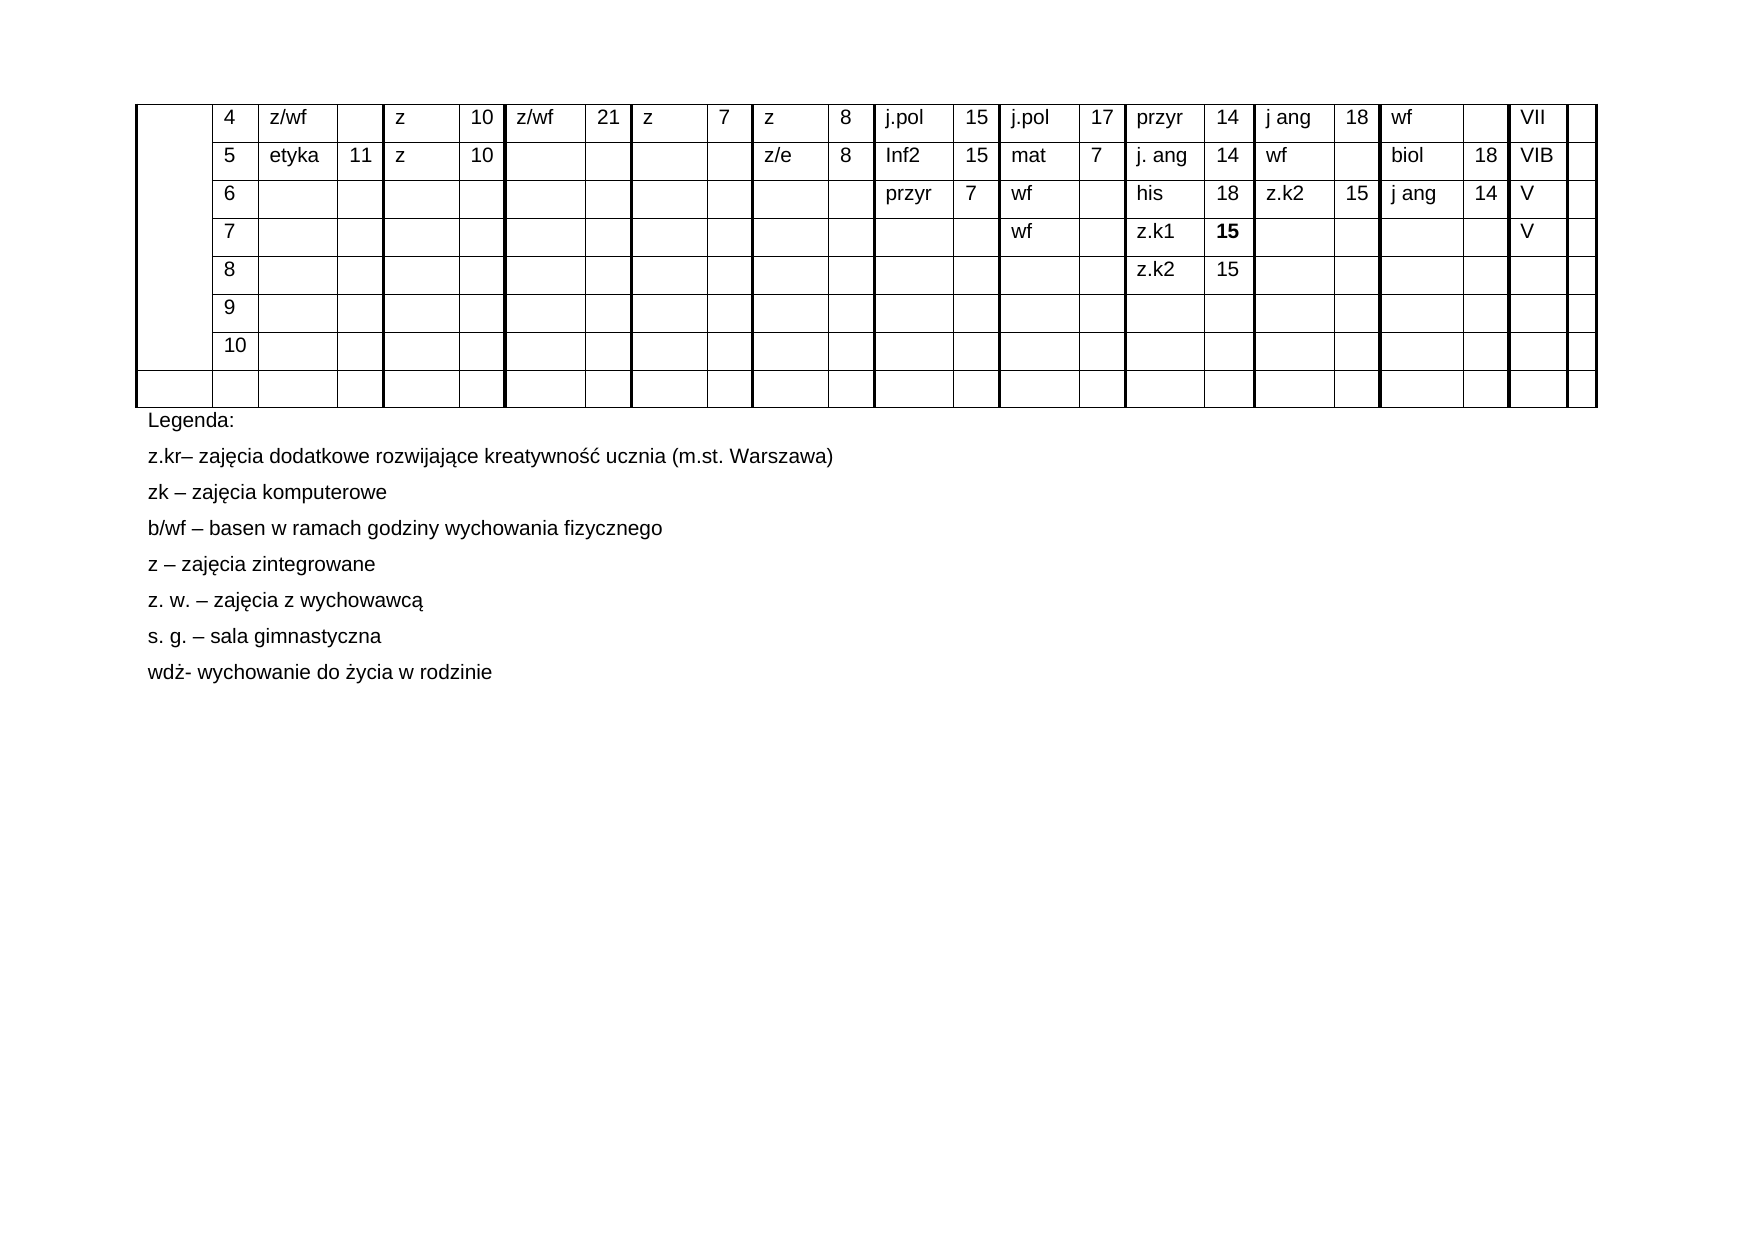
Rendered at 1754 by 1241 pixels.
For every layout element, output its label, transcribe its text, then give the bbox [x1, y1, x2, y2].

table_cell [754, 295, 828, 332]
table_cell 15 [1205, 257, 1253, 294]
table_cell [385, 371, 459, 407]
table_cell [954, 295, 998, 332]
table_cell [1256, 257, 1334, 294]
table_cell 15 [1335, 181, 1378, 218]
table_cell [1001, 333, 1079, 370]
table_cell [876, 371, 953, 407]
table_cell [1256, 295, 1334, 332]
table_cell 7 [708, 105, 751, 142]
table_cell [754, 371, 828, 407]
table_cell [633, 143, 707, 180]
table_cell [1205, 295, 1253, 332]
table_cell [829, 181, 873, 218]
table_cell [1464, 105, 1507, 142]
table_cell [829, 371, 873, 407]
table_cell biol [1382, 143, 1463, 180]
table_cell [708, 181, 751, 218]
table_cell [460, 219, 503, 256]
table_cell [829, 295, 873, 332]
table_cell [876, 219, 953, 256]
table_cell z/wf [259, 105, 337, 142]
table_cell [259, 295, 337, 332]
table_cell 7 [954, 181, 998, 218]
table_cell [1511, 371, 1566, 407]
text Legenda: [148, 408, 1606, 432]
table_cell [1382, 219, 1463, 256]
table_cell [829, 257, 873, 294]
table_cell VIB [1511, 143, 1566, 180]
table_cell [708, 333, 751, 370]
table_cell [829, 333, 873, 370]
table_cell [754, 181, 828, 218]
table_cell 14 [1464, 181, 1507, 218]
table_cell [1080, 219, 1124, 256]
table_cell [259, 181, 337, 218]
table_cell [507, 371, 585, 407]
table_cell [954, 371, 998, 407]
table_cell przyr [1127, 105, 1204, 142]
table_cell [460, 333, 503, 370]
table_cell z [385, 105, 459, 142]
table_cell [1001, 257, 1079, 294]
table_cell [1511, 333, 1566, 370]
table_cell [259, 257, 337, 294]
table_cell [1569, 181, 1595, 218]
table_cell [586, 333, 630, 370]
table_cell 10 [213, 333, 258, 370]
table_cell wf [1382, 105, 1463, 142]
table_cell 14 [1205, 105, 1253, 142]
table_cell [1382, 257, 1463, 294]
table_cell VII [1511, 105, 1566, 142]
table_cell [586, 295, 630, 332]
table_cell V [1511, 181, 1566, 218]
table_cell [1080, 257, 1124, 294]
table_cell z.k2 [1256, 181, 1334, 218]
table_cell [1569, 105, 1595, 142]
table_cell [1335, 219, 1378, 256]
table_cell [1335, 371, 1378, 407]
table_cell z.k1 [1127, 219, 1204, 256]
table_cell [633, 295, 707, 332]
table_cell [1569, 333, 1595, 370]
table_cell [586, 219, 630, 256]
table_cell [876, 333, 953, 370]
table_cell [1127, 371, 1204, 407]
table_cell [1256, 333, 1334, 370]
table_cell z [754, 105, 828, 142]
table_cell [1127, 333, 1204, 370]
table_cell [586, 371, 630, 407]
table_cell 8 [213, 257, 258, 294]
table_cell z/e [754, 143, 828, 180]
table_cell 8 [829, 143, 873, 180]
text b/wf – basen w ramach godziny wychowania fizycznego [148, 516, 1606, 540]
text wdż- wychowanie do życia w rodzinie [148, 660, 1606, 684]
table_cell [754, 333, 828, 370]
table_cell [338, 257, 382, 294]
table_cell [1080, 295, 1124, 332]
table_cell [1569, 143, 1595, 180]
table_cell [1382, 371, 1463, 407]
table_cell 7 [1080, 143, 1124, 180]
table_cell [138, 371, 212, 407]
table_cell 17 [1080, 105, 1124, 142]
table_cell [1382, 333, 1463, 370]
table_cell [1464, 371, 1507, 407]
table_cell [708, 143, 751, 180]
table_cell 5 [213, 143, 258, 180]
text z – zajęcia zintegrowane [148, 552, 1606, 576]
table_cell [1080, 371, 1124, 407]
table_cell 7 [213, 219, 258, 256]
table_cell [586, 143, 630, 180]
table_cell j ang [1256, 105, 1334, 142]
table_cell 11 [338, 143, 382, 180]
table_cell [259, 371, 337, 407]
table_cell [259, 333, 337, 370]
table_cell 9 [213, 295, 258, 332]
table_cell [338, 295, 382, 332]
table_cell [385, 181, 459, 218]
table_cell [954, 257, 998, 294]
table_cell [507, 143, 585, 180]
table_cell [385, 333, 459, 370]
table_cell [338, 219, 382, 256]
table_cell V [1511, 219, 1566, 256]
table_cell 18 [1335, 105, 1378, 142]
table_cell [507, 181, 585, 218]
table_cell Inf2 [876, 143, 953, 180]
table_cell [1569, 295, 1595, 332]
table_cell [460, 257, 503, 294]
table_cell [1464, 257, 1507, 294]
table_cell 15 [1205, 219, 1253, 256]
table_cell [1335, 257, 1378, 294]
table_cell [1464, 295, 1507, 332]
table_cell his [1127, 181, 1204, 218]
table_cell z [385, 143, 459, 180]
table_cell [633, 219, 707, 256]
table_cell [876, 257, 953, 294]
table_cell 4 [213, 105, 258, 142]
table_cell [1205, 333, 1253, 370]
table_cell [507, 257, 585, 294]
table_cell [633, 371, 707, 407]
table_cell 10 [460, 143, 503, 180]
table_cell [1511, 257, 1566, 294]
table_cell [1464, 333, 1507, 370]
table_cell [507, 219, 585, 256]
table_cell [708, 295, 751, 332]
table_cell z/wf [507, 105, 585, 142]
table_cell wf [1001, 219, 1079, 256]
table_cell [213, 371, 258, 407]
table_cell [1001, 295, 1079, 332]
table_cell j.pol [876, 105, 953, 142]
table_cell [1569, 371, 1595, 407]
table_cell [754, 257, 828, 294]
table_cell 18 [1205, 181, 1253, 218]
table_cell [754, 219, 828, 256]
table_cell [338, 181, 382, 218]
table_cell [1205, 371, 1253, 407]
table_cell [1080, 333, 1124, 370]
table_cell [633, 333, 707, 370]
table_cell [1256, 219, 1334, 256]
table_cell etyka [259, 143, 337, 180]
table_cell [338, 333, 382, 370]
table_cell [1335, 333, 1378, 370]
table_cell [259, 219, 337, 256]
text s. g. – sala gimnastyczna [148, 624, 1606, 648]
table_cell [708, 219, 751, 256]
text z. w. – zajęcia z wychowawcą [148, 588, 1606, 612]
table_cell [1382, 295, 1463, 332]
table_cell 8 [829, 105, 873, 142]
table_cell [460, 295, 503, 332]
table_cell [1335, 295, 1378, 332]
table_cell [1001, 371, 1079, 407]
table_cell [460, 371, 503, 407]
table_cell wf [1256, 143, 1334, 180]
table_cell [708, 257, 751, 294]
table_cell 14 [1205, 143, 1253, 180]
table_cell [1080, 181, 1124, 218]
table_cell z.k2 [1127, 257, 1204, 294]
table_cell 15 [954, 143, 998, 180]
table_cell [507, 295, 585, 332]
table_cell [829, 219, 873, 256]
table_cell [1464, 219, 1507, 256]
table_cell [586, 181, 630, 218]
table_cell [385, 295, 459, 332]
table_cell mat [1001, 143, 1079, 180]
table_cell [876, 295, 953, 332]
text zk – zajęcia komputerowe [148, 480, 1606, 504]
table_cell [954, 219, 998, 256]
table_cell j.pol [1001, 105, 1079, 142]
table_cell [1511, 295, 1566, 332]
table_cell [338, 105, 382, 142]
table_cell j ang [1382, 181, 1463, 218]
table_cell [633, 257, 707, 294]
table_cell 21 [586, 105, 630, 142]
table_cell wf [1001, 181, 1079, 218]
table_cell 18 [1464, 143, 1507, 180]
table_cell 10 [460, 105, 503, 142]
table_cell [385, 219, 459, 256]
table_cell [460, 181, 503, 218]
table_cell [633, 181, 707, 218]
table_cell [1569, 257, 1595, 294]
table_cell [338, 371, 382, 407]
table_cell [708, 371, 751, 407]
table_cell [954, 333, 998, 370]
table_cell j. ang [1127, 143, 1204, 180]
table_cell [1256, 371, 1334, 407]
table_cell [1569, 219, 1595, 256]
table_cell 6 [213, 181, 258, 218]
table_cell [1335, 143, 1378, 180]
table_cell 15 [954, 105, 998, 142]
text z.kr– zajęcia dodatkowe rozwijające kreatywność ucznia (m.st. Warszawa) [148, 444, 1606, 468]
table_cell z [633, 105, 707, 142]
table_cell [586, 257, 630, 294]
table_cell [385, 257, 459, 294]
table_cell [1127, 295, 1204, 332]
table_cell przyr [876, 181, 953, 218]
table_cell [507, 333, 585, 370]
